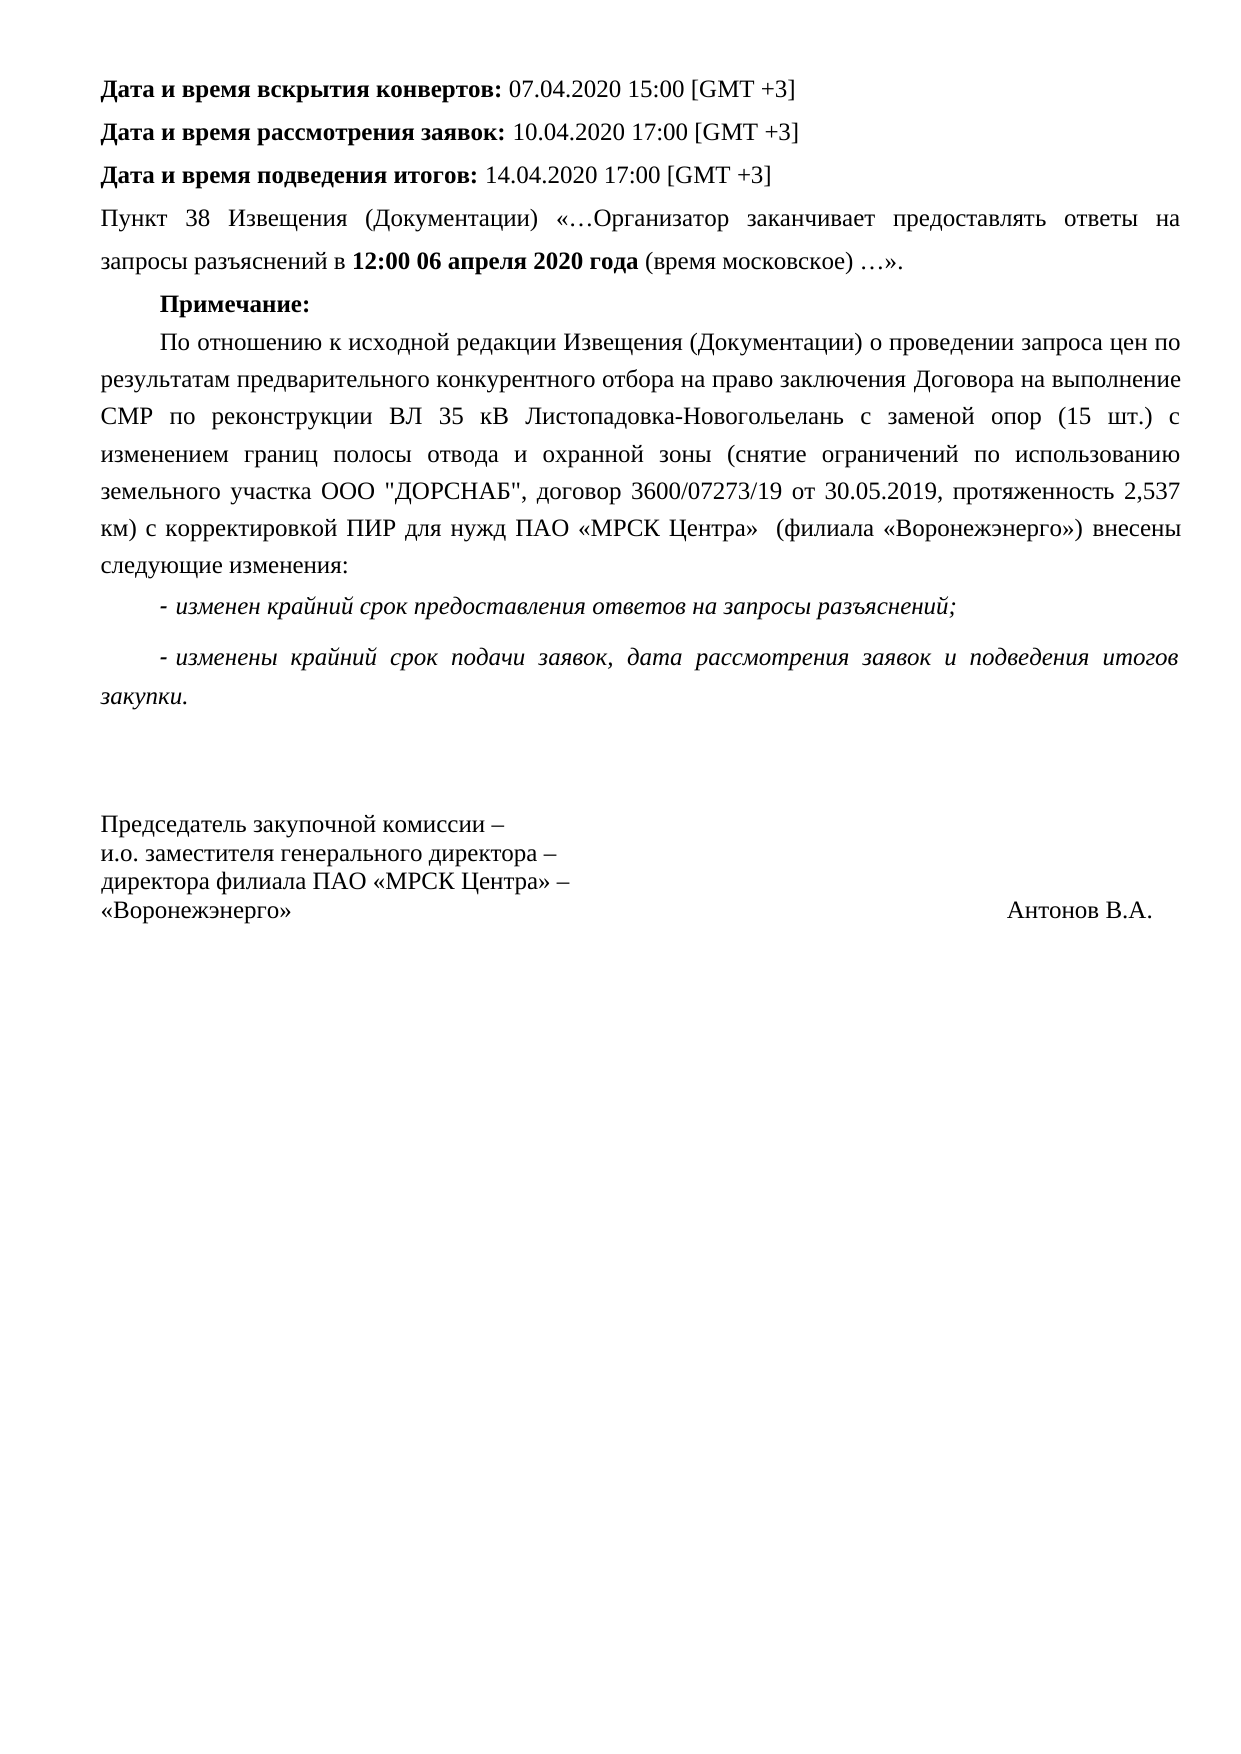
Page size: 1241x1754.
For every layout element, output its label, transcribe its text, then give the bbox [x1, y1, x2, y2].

text «Воронежэнерго» Антонов В.А. [100, 895, 1181, 924]
list Примечание: [100, 289, 1181, 318]
text Председатель закупочной комиссии – [100, 809, 1181, 838]
list Дата и время вскрытия конвертов: 07.04.2020 15:00 [GMT +3] [100, 74, 1181, 103]
text По отношению к исходной редакции Извещения (Документации) о проведении запроса цен по результатам предварительного конкурентного отбора на право заключения Договора на выполнение СМР по реконструкции ВЛ 35 кВ Листопадовка-Новогольелань с заменой опор (15 шт.) с изменением границ полосы отвода и охранной зоны (снятие ограничений по использованию земельного участка ООО "ДОРСНАБ", договор 3600/07273/19 от 30.05.2019, протяженность 2,537 км) с корректировкой ПИР для нужд ПАО «МРСК Центра» (филиала «Воронежэнерго») внесены следующие изменения: [100, 327, 1181, 579]
list Дата и время подведения итогов: 14.04.2020 17:00 [GMT +3] [100, 160, 1181, 189]
list Дата и время рассмотрения заявок: 10.04.2020 17:00 [GMT +3] [100, 117, 1181, 146]
list Пункт 38 Извещения (Документации) «…Организатор заканчивает предоставлять ответы на запросы разъяснений в 12:00 06 апреля 2020 года (время московское) …». [100, 203, 1181, 275]
text и.о. заместителя генерального директора – [100, 838, 1182, 866]
list изменен крайний срок предоставления ответов на запросы разъяснений; [100, 588, 1181, 622]
text директора филиала ПАО «МРСК Центра» – [100, 866, 1181, 895]
list изменены крайний срок подачи заявок, дата рассмотрения заявок и подведения итогов закупки. [100, 639, 1181, 710]
